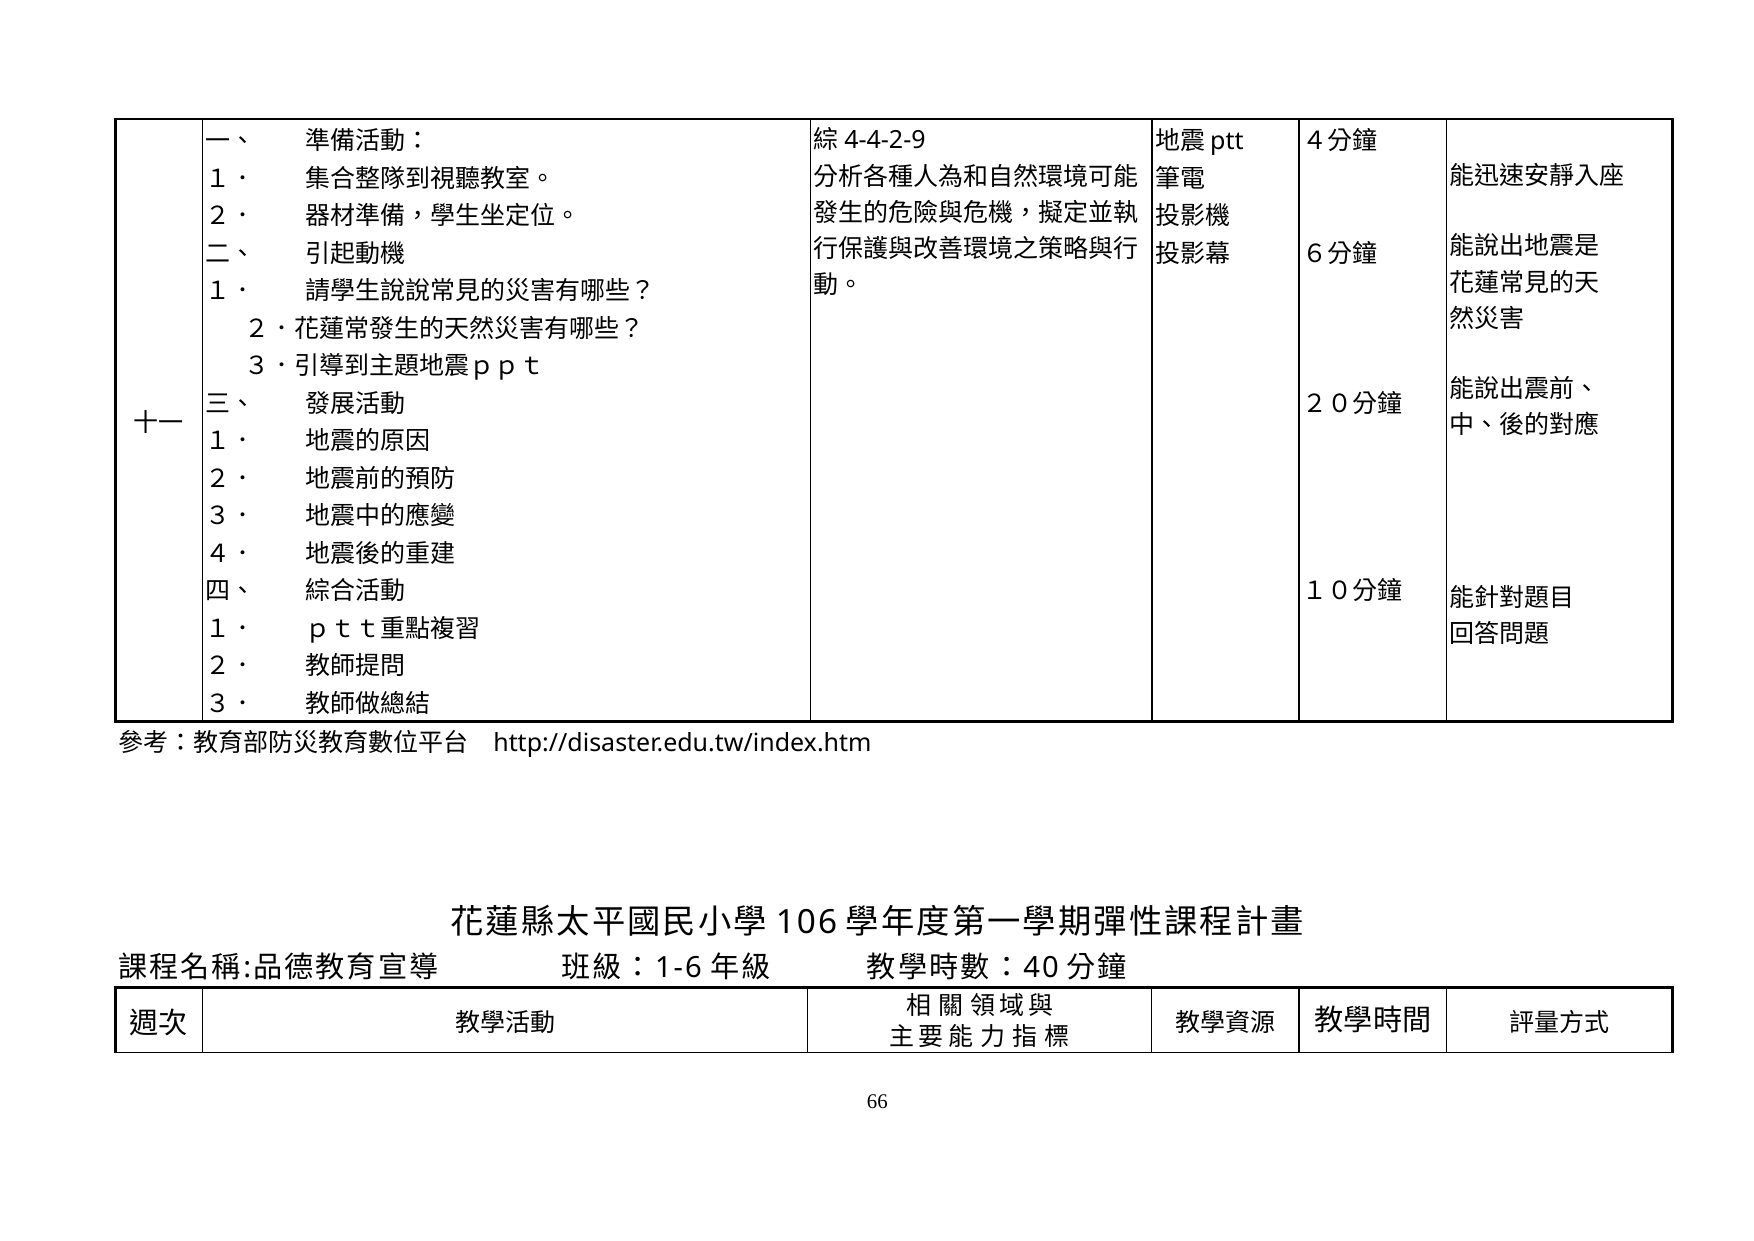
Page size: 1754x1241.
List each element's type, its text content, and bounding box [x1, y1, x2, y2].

table_header 教學資源 [1152, 989, 1298, 1052]
table_cell 十一 [117, 120, 202, 720]
table_header 週次 [117, 989, 202, 1052]
text 花蓮縣太平國民小學106學年度第一學期彈性課程計畫 [118, 895, 1636, 944]
table_cell 地震ptt 筆電 投影機 投影幕 [1153, 120, 1298, 720]
text 參考：教育部防災教育數位平台 http://disaster.edu.tw/index.htm [118, 723, 1636, 759]
table_header 教學活動 [203, 989, 807, 1052]
table_cell 能迅速安靜入座 能說出地震是 花蓮常見的天 然災害 能說出震前、 中、後的對應 能針對題目 回答問題 [1447, 120, 1671, 720]
table_cell 準備活動： 集合整隊到視聽教室。 器材準備，學生坐定位。 引起動機 請學生說說常見的災害有哪些？ ２．花蓮常發生的天然災害有哪些？ ３．引導到主題地震ｐｐｔ 發展活動 地震的原因 地震前的預防 地震中的應變 地震後的重建 綜合活動 ｐｔｔ重點複習 教師提問 教師做總結 [203, 120, 810, 720]
table_cell ４分鐘 ６分鐘 ２０分鐘 １０分鐘 [1300, 120, 1446, 720]
table_header 評量方式 [1447, 989, 1671, 1052]
text 課程名稱:品德教育宣導 班級：1-6年級 教學時數：40分鐘 [118, 944, 1636, 986]
table_header 相關領域與 主要能力指標 [808, 989, 1151, 1052]
table_cell 綜 -9 分析各種人為和自然環境可能發生的危險與危機，擬定並執行保護與改善環境之策略與行動。 [811, 120, 1151, 720]
table_header 教學時間 [1300, 989, 1446, 1052]
